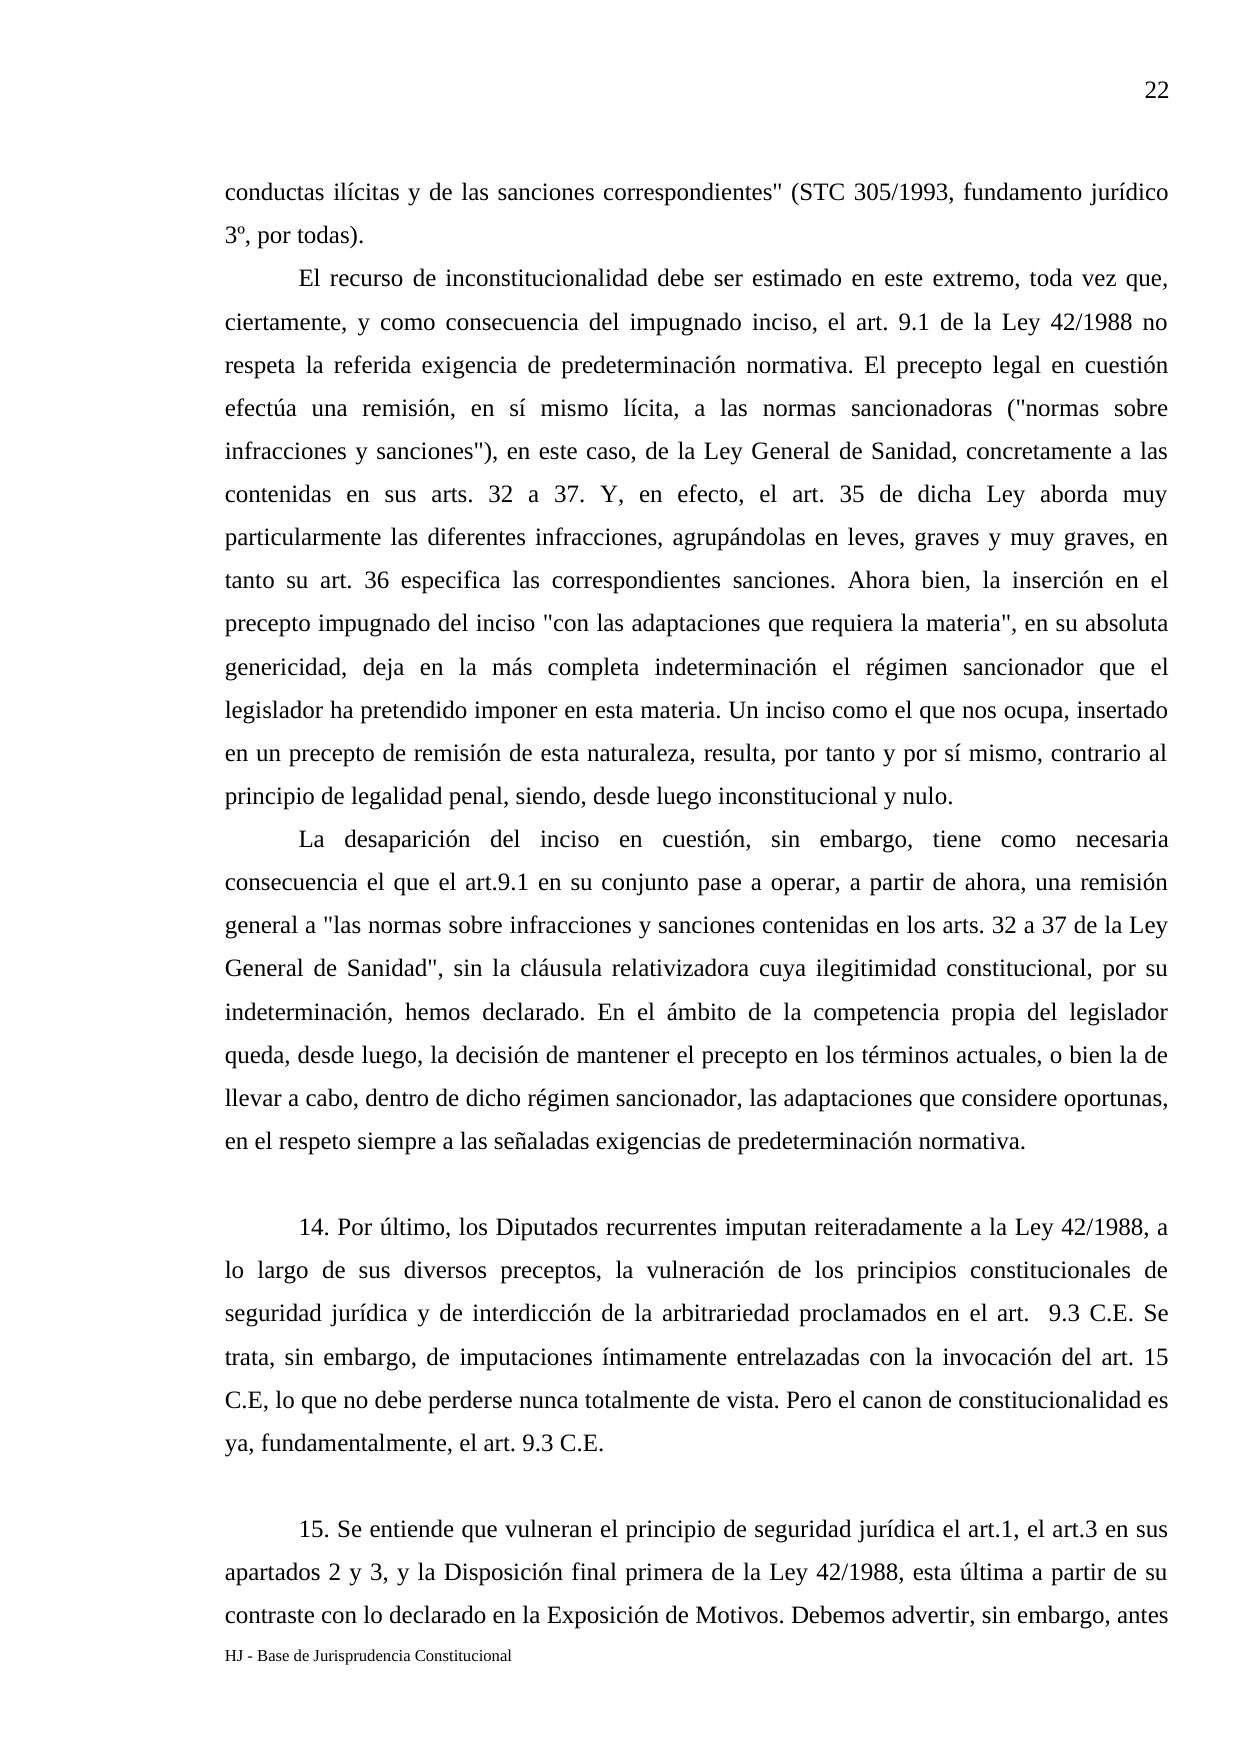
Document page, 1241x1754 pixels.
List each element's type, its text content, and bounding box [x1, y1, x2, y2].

text El recurso de inconstitucionalidad debe ser estimado en este extremo, toda vez que, ciertamente, y como consecuencia del impugnado inciso, el art. 9.1 de la Ley 42/1988 no respeta la referida exigencia de predeterminación normativa. El precepto legal en cuestión efectúa una remisión, en sí mismo lícita, a las normas sancionadoras ("normas sobre infracciones y sanciones"), en este caso, de la Ley General de Sanidad, concretamente a las contenidas en sus arts. 32 a 37. Y, en efecto, el art. 35 de dicha Ley aborda muy particularmente las diferentes infracciones, agrupándolas en leves, graves y muy graves, en tanto su art. 36 especifica las correspondientes sanciones. Ahora bien, la inserción en el precepto impugnado del inciso "con las adaptaciones que requiera la materia", en su absoluta genericidad, deja en la más completa indeterminación el régimen sancionador que el legislador ha pretendido imponer en esta materia. Un inciso como el que nos ocupa, insertado en un precepto de remisión de esta naturaleza, resulta, por tanto y por sí mismo, contrario al principio de legalidad penal, siendo, desde luego inconstitucional y nulo. [224, 263, 1169, 810]
text 14. Por último, los Diputados recurrentes imputan reiteradamente a la Ley 42/1988, a lo largo de sus diversos preceptos, la vulneración de los principios constitucionales de seguridad jurídica y de interdicción de la arbitrariedad proclamados en el art. 9.3 C.E. Se trata, sin embargo, de imputaciones íntimamente entrelazadas con la invocación del art. 15 C.E, lo que no debe perderse nunca totalmente de vista. Pero el canon de constitucionalidad es ya, fundamentalmente, el art. 9.3 C.E. [224, 1212, 1169, 1457]
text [224, 177, 1169, 249]
text La desaparición del inciso en cuestión, sin embargo, tiene como necesaria consecuencia el que el art.9.1 en su conjunto pase a operar, a partir de ahora, una remisión general a "las normas sobre infracciones y sanciones contenidas en los arts. 32 a 37 de la Ley General de Sanidad", sin la cláusula relativizadora cuya ilegitimidad constitucional, por su indeterminación, hemos declarado. En el ámbito de la competencia propia del legislador queda, desde luego, la decisión de mantener el precepto en los términos actuales, o bien la de llevar a cabo, dentro de dicho régimen sancionador, las adaptaciones que considere oportunas, en el respeto siempre a las señaladas exigencias de predeterminación normativa. [224, 824, 1169, 1155]
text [224, 1514, 1169, 1629]
